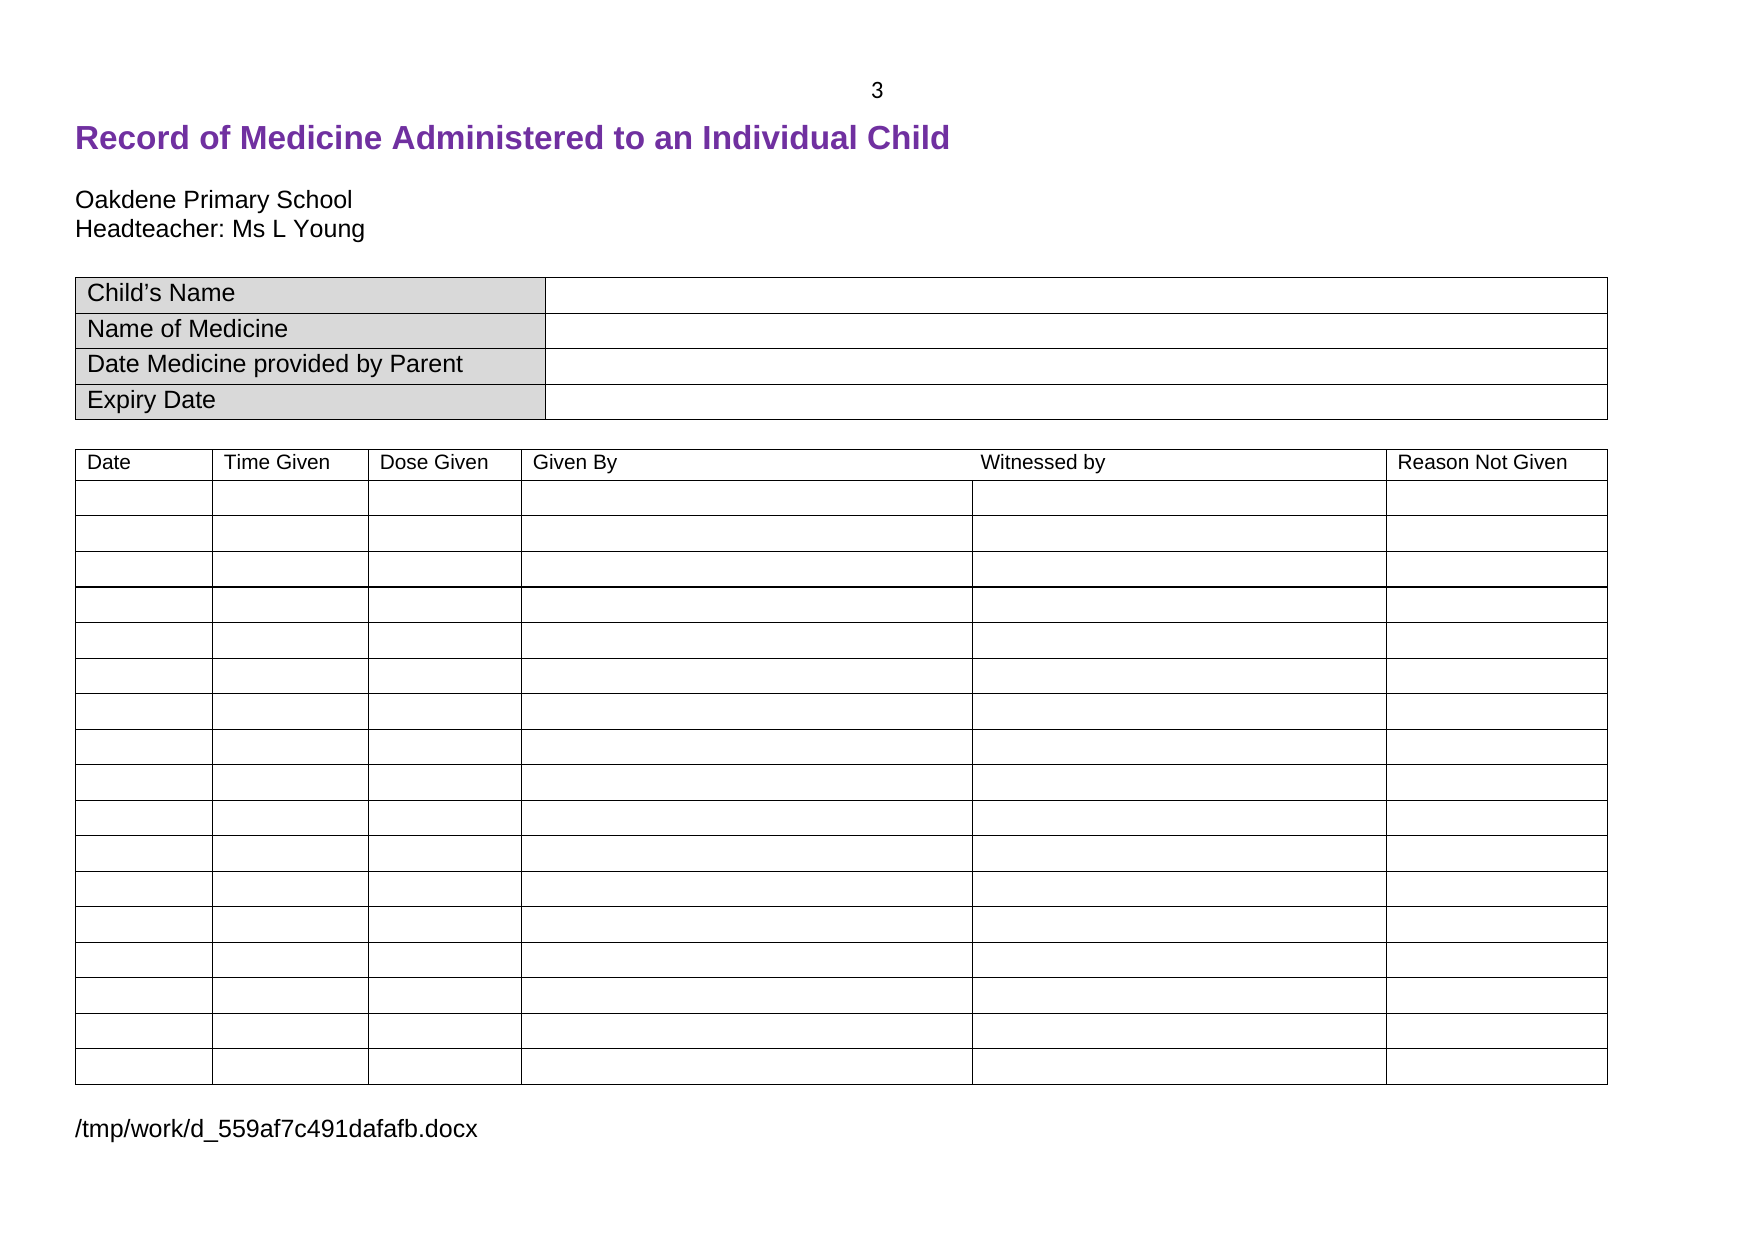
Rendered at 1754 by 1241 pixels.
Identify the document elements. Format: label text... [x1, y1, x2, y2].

table_cell [76, 481, 212, 515]
table_cell [522, 481, 972, 515]
table_cell Expiry Date [76, 385, 545, 419]
table_cell [76, 552, 212, 586]
table_cell [213, 836, 368, 871]
table_cell [522, 943, 972, 977]
table_cell [973, 978, 1386, 1013]
table_cell Date Medicine provided by Parent [76, 349, 545, 384]
table_cell [369, 836, 521, 871]
table_cell [1387, 623, 1607, 657]
table_cell [973, 659, 1386, 693]
text Record of Medicine Administered to an Individual Child [75, 118, 1681, 157]
table_cell [369, 872, 521, 906]
table_cell [213, 730, 368, 764]
table_cell [522, 836, 972, 871]
table_cell [213, 1014, 368, 1048]
table_cell [522, 1049, 972, 1084]
table_cell [522, 623, 972, 657]
table_cell [369, 943, 521, 977]
table_cell [213, 481, 368, 515]
table_cell [522, 659, 972, 693]
table_cell [1387, 552, 1607, 586]
table_cell [369, 1049, 521, 1084]
table_cell [1387, 765, 1607, 799]
table_cell [1387, 481, 1607, 515]
table_cell [522, 978, 972, 1013]
table_header Date [76, 450, 212, 480]
table_cell [973, 1049, 1386, 1084]
text Headteacher: Ms L Young [75, 214, 1679, 243]
table_cell [76, 907, 212, 942]
table_cell [546, 314, 1607, 348]
table_cell [76, 623, 212, 657]
table_cell [973, 836, 1386, 871]
table_cell [973, 552, 1386, 586]
table_cell [522, 1014, 972, 1048]
table_cell [522, 552, 972, 586]
table_cell [546, 385, 1607, 419]
table_cell [213, 552, 368, 586]
table_cell [369, 730, 521, 764]
table_cell [76, 1049, 212, 1084]
table_cell [213, 872, 368, 906]
table_cell [973, 516, 1386, 551]
table_cell [1387, 978, 1607, 1013]
table_cell [76, 765, 212, 799]
table_cell [546, 349, 1607, 384]
table_cell [369, 552, 521, 586]
table_cell [522, 801, 972, 835]
table_cell [1387, 694, 1607, 728]
table_cell [369, 659, 521, 693]
table_cell [973, 765, 1386, 799]
table_cell [369, 1014, 521, 1048]
table_cell [1387, 836, 1607, 871]
table_cell [76, 1014, 212, 1048]
table_cell [213, 516, 368, 551]
table_cell [369, 623, 521, 657]
table_cell [369, 801, 521, 835]
table_cell [522, 765, 972, 799]
table_cell [369, 978, 521, 1013]
table_cell [973, 623, 1386, 657]
table_cell [369, 765, 521, 799]
table_cell [213, 765, 368, 799]
table_cell [213, 943, 368, 977]
table_cell [76, 978, 212, 1013]
table_cell [76, 801, 212, 835]
table_cell [973, 801, 1386, 835]
table_cell [213, 907, 368, 942]
table_cell [522, 872, 972, 906]
table_cell [522, 907, 972, 942]
table_cell [973, 943, 1386, 977]
table_cell [973, 907, 1386, 942]
table_header Given By Witnessed by [522, 450, 1386, 480]
table_cell [369, 516, 521, 551]
table_cell [973, 694, 1386, 728]
table_cell [973, 588, 1386, 622]
table_cell [522, 694, 972, 728]
table_cell [76, 943, 212, 977]
table_header Child’s Name [76, 278, 545, 313]
table_cell [76, 588, 212, 622]
table_cell [76, 836, 212, 871]
table_cell [1387, 1014, 1607, 1048]
table_cell [1387, 1049, 1607, 1084]
table_cell [369, 481, 521, 515]
table_cell [76, 516, 212, 551]
table_cell [213, 801, 368, 835]
table_cell [213, 623, 368, 657]
table_cell [76, 659, 212, 693]
table_cell [76, 694, 212, 728]
table_cell [973, 730, 1386, 764]
table_cell [973, 872, 1386, 906]
table_cell [1387, 801, 1607, 835]
table_header [546, 278, 1607, 313]
table_cell [213, 694, 368, 728]
table_cell Name of Medicine [76, 314, 545, 348]
table_cell [213, 588, 368, 622]
table_cell [76, 730, 212, 764]
table_cell [1387, 730, 1607, 764]
table_cell [522, 516, 972, 551]
table_header Time Given [213, 450, 368, 480]
table_cell [213, 1049, 368, 1084]
table_cell [213, 978, 368, 1013]
table_cell [213, 659, 368, 693]
table_cell [1387, 516, 1607, 551]
table_header Dose Given [369, 450, 521, 480]
table_cell [973, 1014, 1386, 1048]
table_cell [369, 588, 521, 622]
table_cell [973, 481, 1386, 515]
table_cell [369, 907, 521, 942]
table_cell [369, 694, 521, 728]
table_header Reason Not Given [1387, 450, 1607, 480]
text Oakdene Primary School [75, 185, 1679, 214]
table_cell [1387, 588, 1607, 622]
table_cell [522, 588, 972, 622]
table_cell [1387, 907, 1607, 942]
table_cell [1387, 659, 1607, 693]
table_cell [76, 872, 212, 906]
table_cell [1387, 943, 1607, 977]
table_cell [522, 730, 972, 764]
table_cell [1387, 872, 1607, 906]
